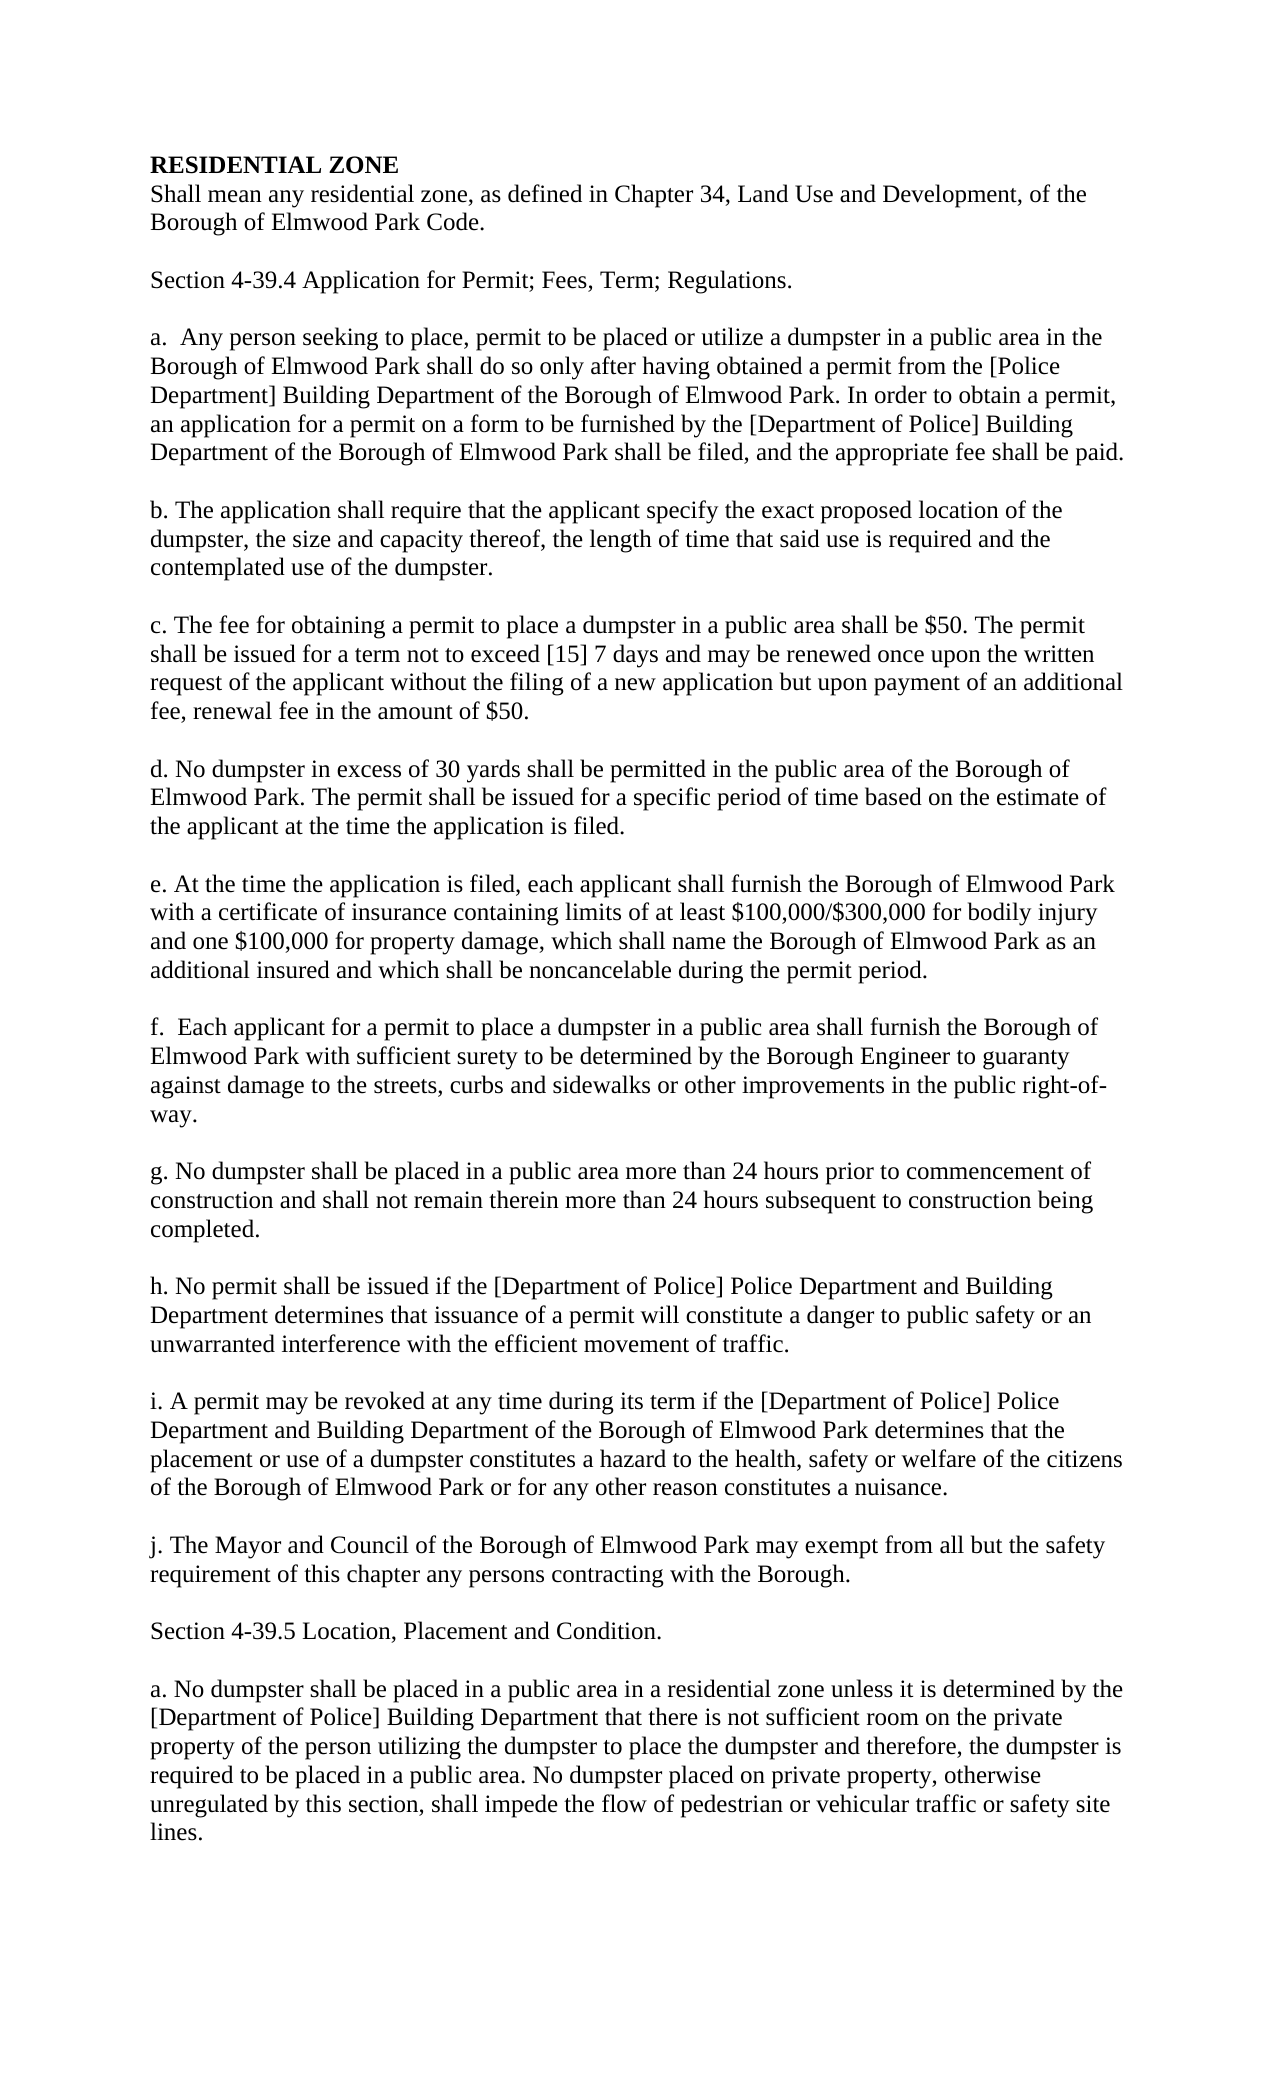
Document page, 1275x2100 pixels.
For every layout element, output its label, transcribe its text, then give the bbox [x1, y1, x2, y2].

text h. No permit shall be issued if the [Department of Police] Police Department and Building Department determines that issuance of a permit will constitute a danger to public safety or an unwarranted interference with the efficient movement of traffic. [150, 1271, 1125, 1357]
text Section 4-39.4 Application for Permit; Fees, Term; Regulations. [150, 265, 1125, 294]
text c. The fee for obtaining a permit to place a dumpster in a public area shall be $50. The permit shall be issued for a term not to exceed [15] 7 days and may be renewed once upon the written request of the applicant without the filing of a new application but upon payment of an additional fee, renewal fee in the amount of $50. [150, 610, 1125, 725]
text a. No dumpster shall be placed in a public area in a residential zone unless it is determined by the [Department of Police] Building Department that there is not sufficient room on the private property of the person utilizing the dumpster to place the dumpster and therefore, the dumpster is required to be placed in a public area. No dumpster placed on private property, otherwise unregulated by this section, shall impede the flow of pedestrian or vehicular traffic or safety site lines. [150, 1674, 1125, 1846]
text i. A permit may be revoked at any time during its term if the [Department of Police] Police Department and Building Department of the Borough of Elmwood Park determines that the placement or use of a dumpster constitutes a hazard to the health, safety or welfare of the citizens of the Borough of Elmwood Park or for any other reason constitutes a nuisance. [150, 1386, 1125, 1501]
text g. No dumpster shall be placed in a public area more than 24 hours prior to commencement of construction and shall not remain therein more than 24 hours subsequent to construction being completed. [150, 1156, 1125, 1242]
text RESIDENTIAL ZONE Shall mean any residential zone, as defined in Chapter 34, Land Use and Development, of the Borough of Elmwood Park Code. [150, 150, 1125, 236]
text d. No dumpster in excess of 30 yards shall be permitted in the public area of the Borough of Elmwood Park. The permit shall be issued for a specific period of time based on the estimate of the applicant at the time the application is filed. [150, 754, 1125, 840]
text j. The Mayor and Council of the Borough of Elmwood Park may exempt from all but the safety requirement of this chapter any persons contracting with the Borough. [150, 1530, 1125, 1587]
text Section 4-39.5 Location, Placement and Condition. [150, 1616, 1125, 1645]
text f. Each applicant for a permit to place a dumpster in a public area shall furnish the Borough of Elmwood Park with sufficient surety to be determined by the Borough Engineer to guaranty against damage to the streets, curbs and sidewalks or other improvements in the public right-of-way. [150, 1012, 1125, 1127]
text e. At the time the application is filed, each applicant shall furnish the Borough of Elmwood Park with a certificate of insurance containing limits of at least $100,000/$300,000 for bodily injury and one $100,000 for property damage, which shall name the Borough of Elmwood Park as an additional insured and which shall be noncancelable during the permit period. [150, 869, 1125, 984]
text a. Any person seeking to place, permit to be placed or utilize a dumpster in a public area in the Borough of Elmwood Park shall do so only after having obtained a permit from the [Police Department] Building Department of the Borough of Elmwood Park. In order to obtain a permit, an application for a permit on a form to be furnished by the [Department of Police] Building Department of the Borough of Elmwood Park shall be filed, and the appropriate fee shall be paid. [150, 322, 1125, 466]
text b. The application shall require that the applicant specify the exact proposed location of the dumpster, the size and capacity thereof, the length of time that said use is required and the contemplated use of the dumpster. [150, 495, 1125, 581]
